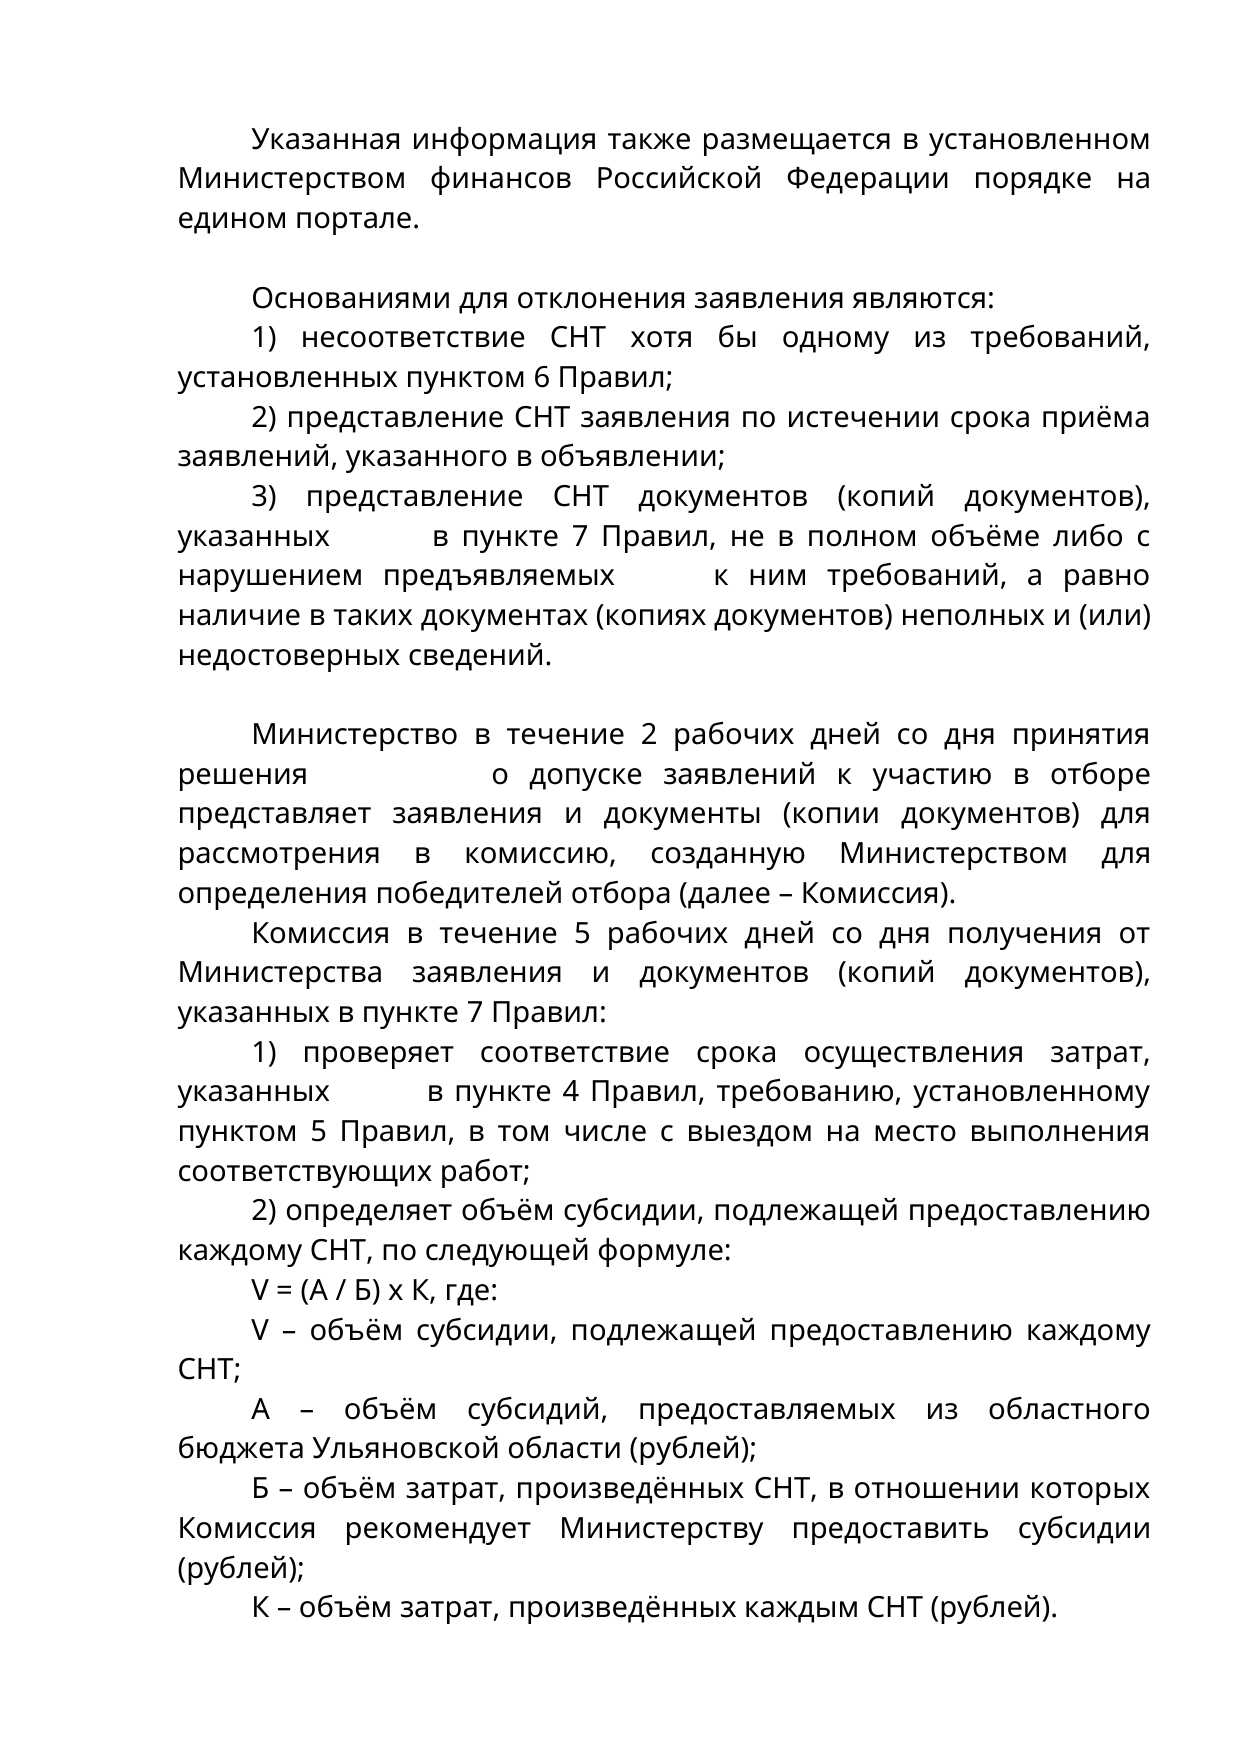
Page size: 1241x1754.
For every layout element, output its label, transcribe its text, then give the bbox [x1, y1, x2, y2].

text К – объём затрат, произведённых каждым СНТ (рублей). [177, 1587, 1152, 1626]
text Указанная информация также размещается в установленном Министерством финансов Российской Федерации порядке на едином портале. [177, 118, 1152, 237]
text Основаниями для отклонения заявления являются: [177, 277, 1152, 317]
text Комиссия в течение 5 рабочих дней со дня получения от Министерства заявления и документов (копий документов), указанных в пункте 7 Правил: [177, 912, 1152, 1031]
text Б – объём затрат, произведённых СНТ, в отношении которых Комиссия рекомендует Министерству предоставить субсидии (рублей); [177, 1467, 1152, 1587]
text 1) несоответствие СНТ хотя бы одному из требований, установленных пунктом 6 Правил; [177, 317, 1152, 396]
text Министерство в течение 2 рабочих дней со дня принятия решения о допуске заявлений к участию в отборе представляет заявления и документы (копии документов) для рассмотрения в комиссию, созданную Министерством для определения победителей отбора (далее – Комиссия). [177, 713, 1152, 912]
text 2) представление СНТ заявления по истечении срока приёма заявлений, указанного в объявлении; [177, 396, 1152, 475]
text V = (А / Б) x К, где: [177, 1269, 1152, 1309]
text 2) определяет объём субсидии, подлежащей предоставлению каждому СНТ, по следующей формуле: [177, 1190, 1152, 1269]
text 1) проверяет соответствие срока осуществления затрат, указанных в пункте 4 Правил, требованию, установленному пунктом 5 Правил, в том числе с выездом на место выполнения соответствующих работ; [177, 1031, 1152, 1190]
text А – объём субсидий, предоставляемых из областного бюджета Ульяновской области (рублей); [177, 1388, 1152, 1467]
text V – объём субсидии, подлежащей предоставлению каждому СНТ; [177, 1309, 1152, 1388]
text 3) представление СНТ документов (копий документов), указанных в пункте 7 Правил, не в полном объёме либо с нарушением предъявляемых к ним требований, а равно наличие в таких документах (копиях документов) неполных и (или) недостоверных сведений. [177, 475, 1152, 674]
